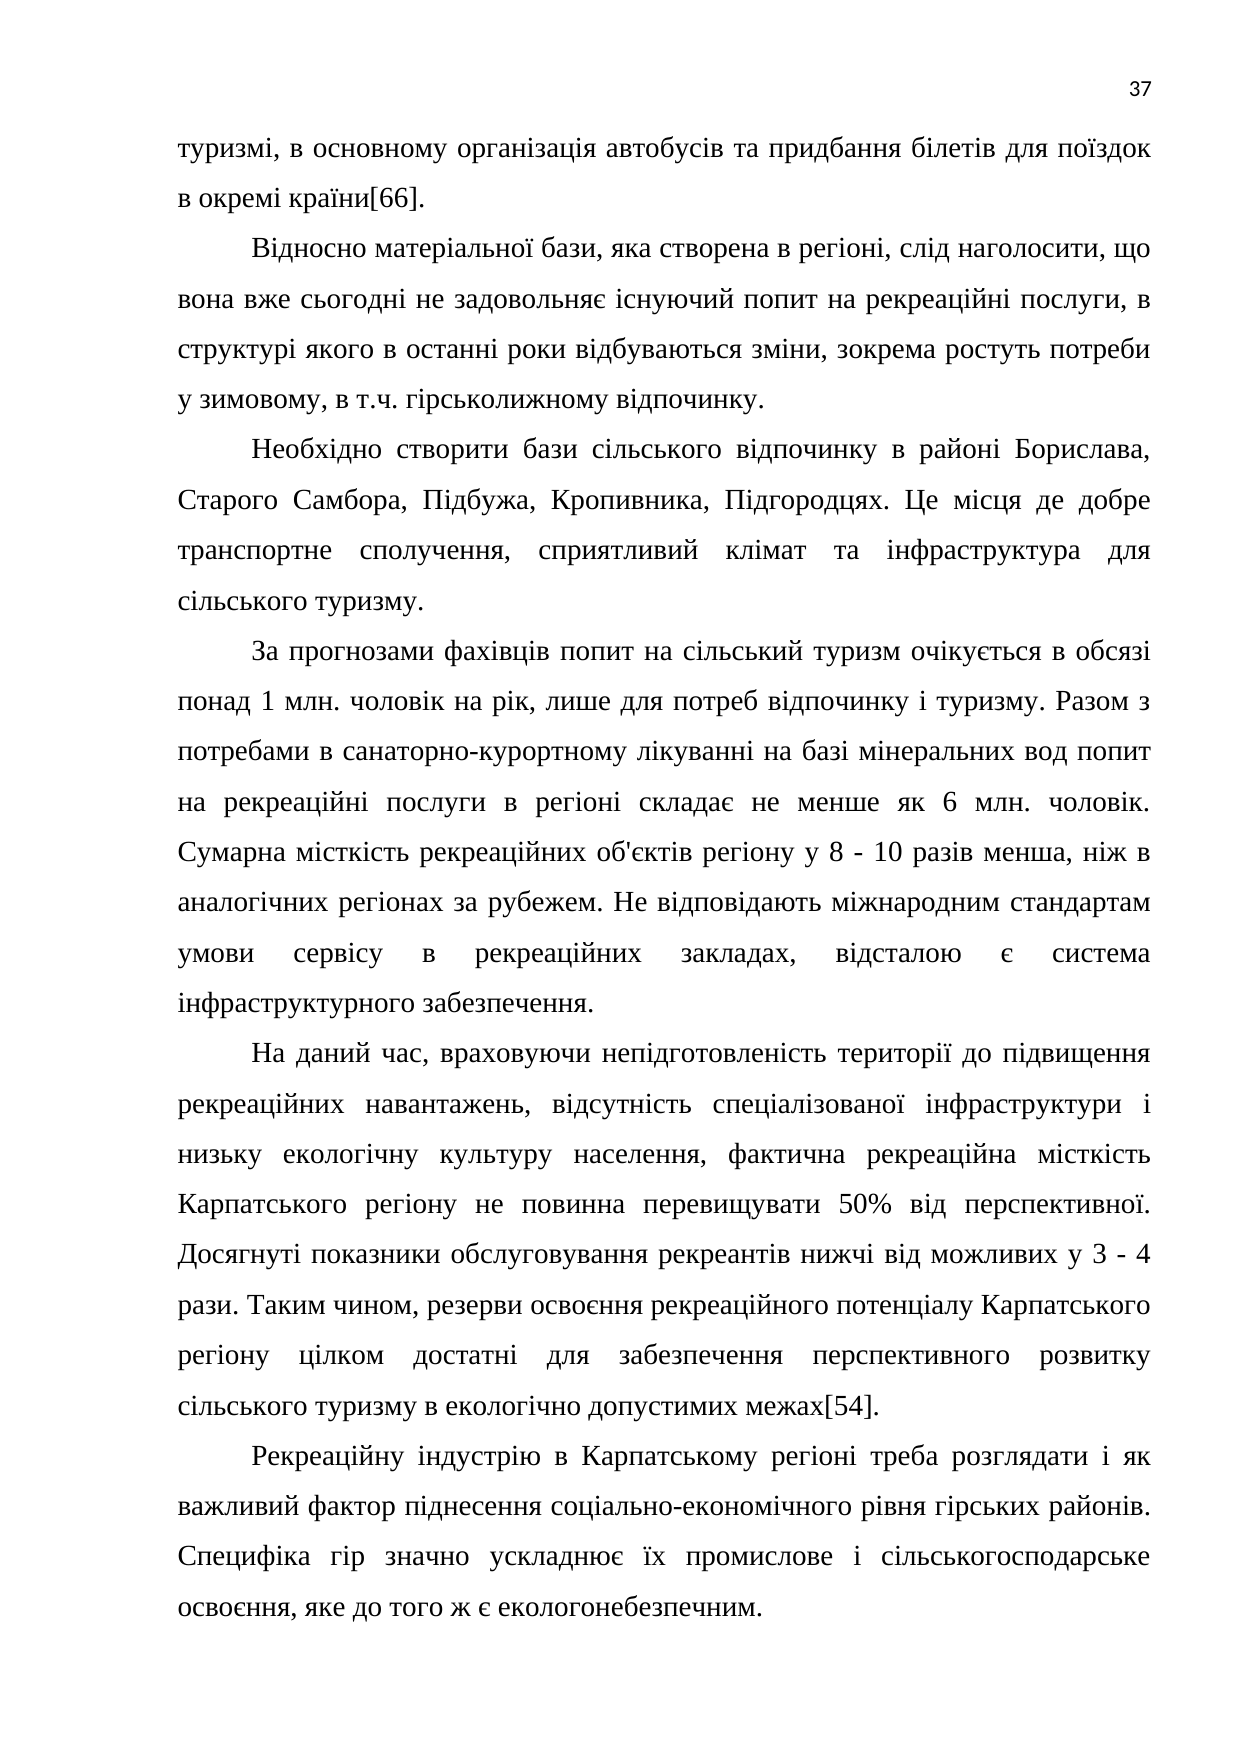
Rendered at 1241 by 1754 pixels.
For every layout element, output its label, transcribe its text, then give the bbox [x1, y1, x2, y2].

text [177, 130, 1152, 214]
text На даний час, враховуючи непідготовленість території до підвищення рекреаційних навантажень, відсутність спеціалізованої інфраструктури і низьку екологічну культуру населення, фактична рекреаційна місткість Карпатського регіону не повинна перевищувати 50% від перспективної. Досягнуті показники обслуговування рекреантів нижчі від можливих у 3 - 4 рази. Таким чином, резерви освоєння рекреаційного потенціалу Карпатського регіону цілком достатні для забезпечення перспективного розвитку сільського туризму в екологічно допустимих межах[54]. [177, 1035, 1152, 1421]
text Відносно матеріальної бази, яка створена в регіоні, слід наголосити, що вона вже сьогодні не задовольняє існуючий попит на рекреаційні послуги, в структурі якого в останні роки відбуваються зміни, зокрема ростуть потреби у зимовому, в т.ч. гірськолижному відпочинку. [177, 230, 1152, 415]
text Рекреаційну індустрію в Карпатському регіоні треба розглядати і як важливий фактор піднесення соціально-економічного рівня гірських районів. Специфіка гір значно ускладнює їх промислове і сільськогосподарське освоєння, яке до того ж є екологонебезпечним. [177, 1438, 1152, 1622]
text Необхідно створити бази сільського відпочинку в районі Борислава, Старого Самбора, Підбужа, Кропивника, Підгородцях. Це місця де добре транспортне сполучення, сприятливий клімат та інфраструктура для сільського туризму. [177, 432, 1152, 616]
text За прогнозами фахівців попит на сільський туризм очікується в обсязі понад 1 млн. чоловік на рік, лише для потреб відпочинку і туризму. Разом з потребами в санаторно-курортному лікуванні на базі мінеральних вод попит на рекреаційні послуги в регіоні складає не менше як 6 млн. чоловік. Сумарна місткість рекреаційних об'єктів регіону у 8 - 10 разів менша, ніж в аналогічних регіонах за рубежем. Не відповідають міжнародним стандартам умови сервісу в рекреаційних закладах, відсталою є система інфраструктурного забезпечення. [177, 633, 1152, 1019]
